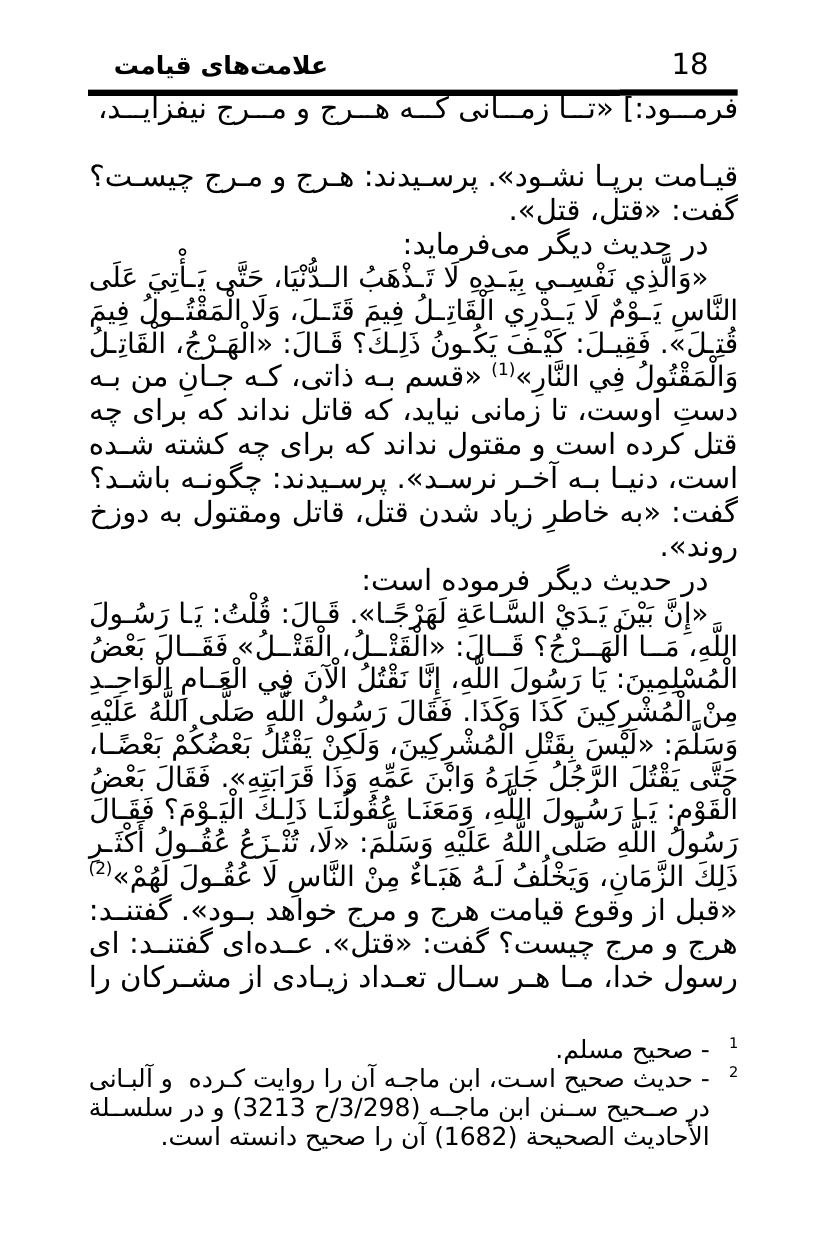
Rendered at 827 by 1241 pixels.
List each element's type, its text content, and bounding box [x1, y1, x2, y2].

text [89, 92, 738, 227]
text «وَالَّذِي نَفْسِي بِيَدِهِ لَا تَذْهَبُ الدُّنْيَا، حَتَّى يَأْتِيَ عَلَى النَّاسِ يَوْمٌ لَا يَدْرِي الْقَاتِلُ فِيمَ قَتَلَ، وَلَا الْمَقْتُولُ فِيمَ قُتِلَ». فَقِيلَ: كَيْفَ يَكُونُ ذَلِكَ؟ قَالَ: «الْهَرْجُ، الْقَاتِلُ وَالْمَقْتُولُ فِي النَّارِ»() «قسم به ذاتى، که جانِ من به دستِ اوست، تا زمانى نیاید، که قاتل نداند که براى چه قتل کرده است و مقتول نداند که براى چه کشته شده است، دنیا به آخر نرسد». پرسیدند: چگونه باشد؟ گفت: «به خاطرِ زیاد شدن قتل، قاتل ومقتول به دوزخ روند». [89, 261, 738, 563]
text در حدیث دیگر فرموده است: [89, 563, 738, 597]
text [89, 597, 738, 995]
text در حدیث دیگر مى‌فرماید: [89, 227, 738, 261]
